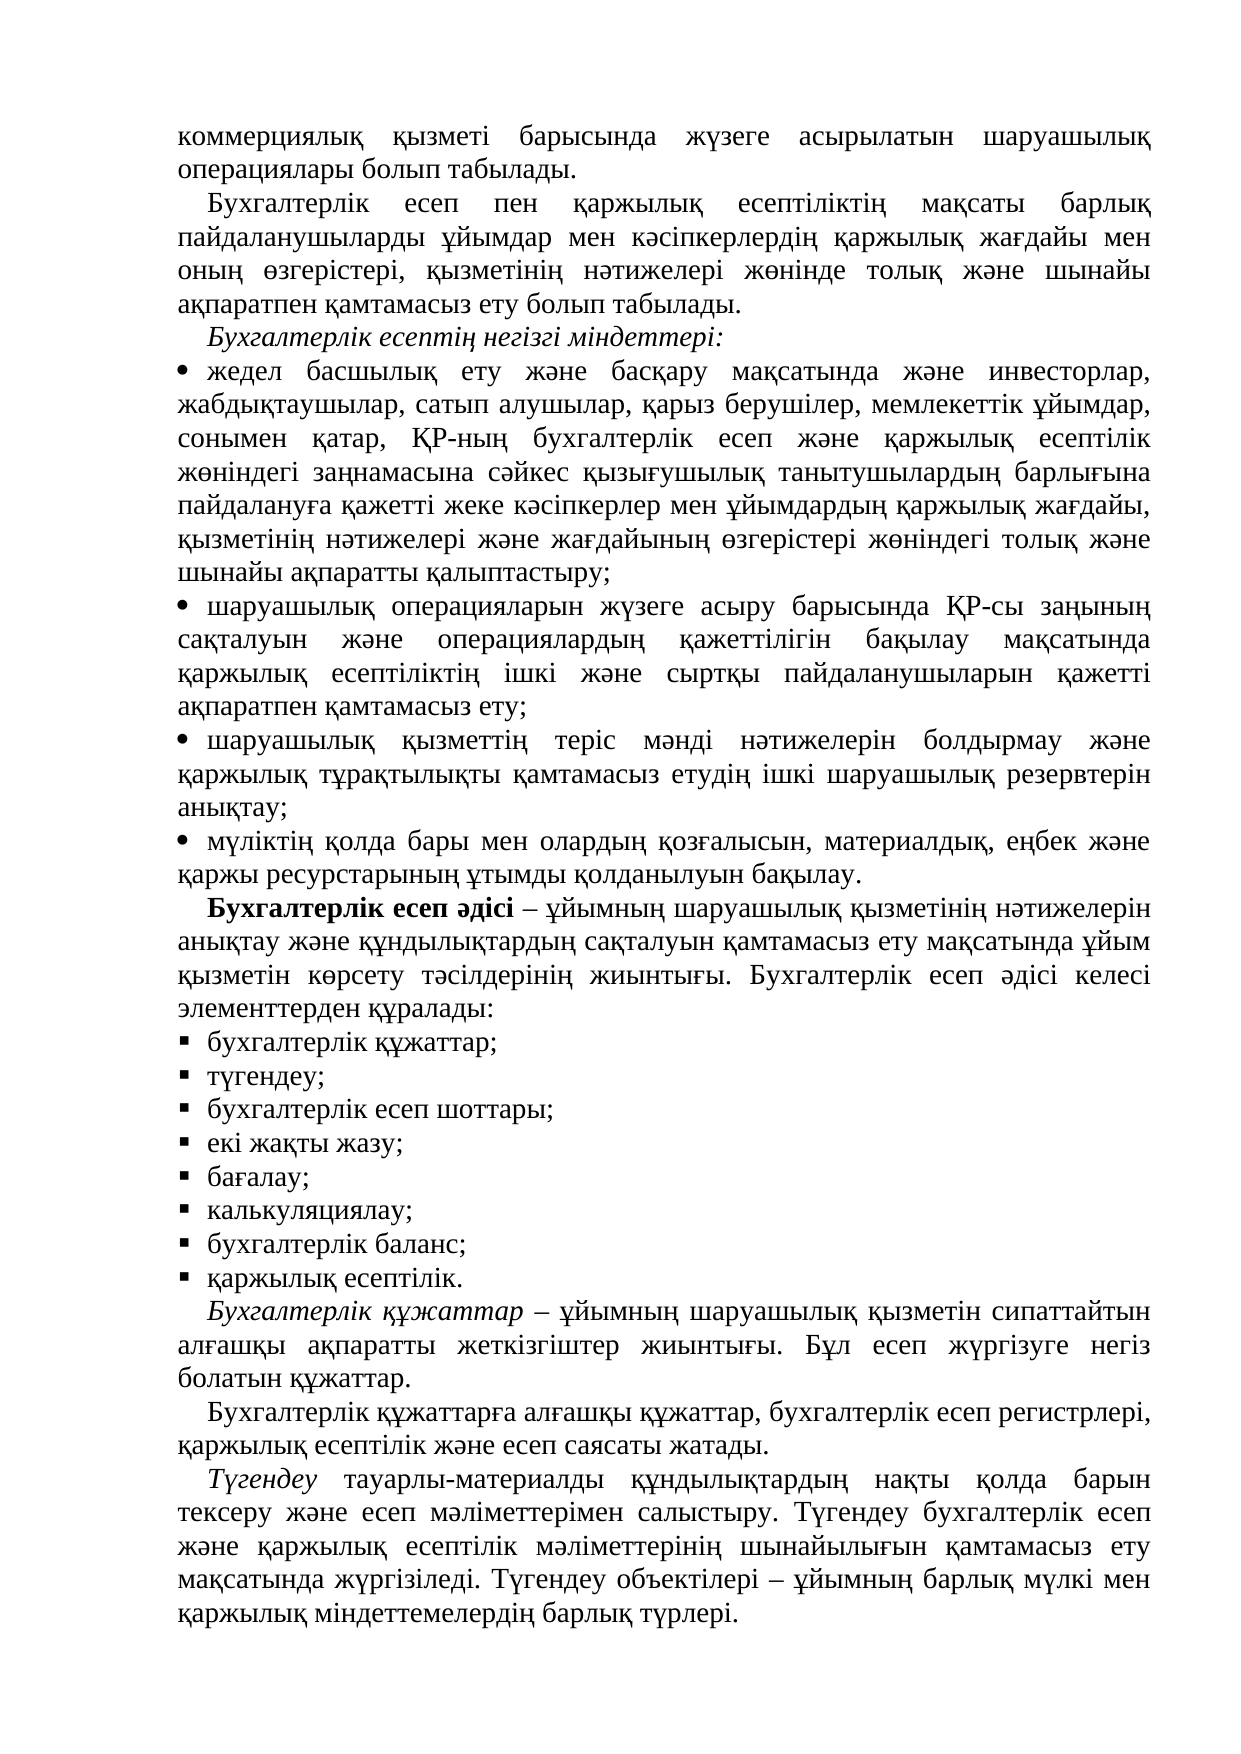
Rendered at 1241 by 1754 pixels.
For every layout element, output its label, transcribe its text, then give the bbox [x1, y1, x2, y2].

list бухгалтерлік құжаттар; [177, 1024, 1152, 1058]
list мүліктің қолда бары мен олардың қозғалысын, материалдық, еңбек және қаржы ресурстарының ұтымды қолданылуын бақылау. [177, 823, 1152, 890]
list бағалау; [177, 1159, 1152, 1192]
list жедел басшылық ету және басқару мақсатында және инвесторлар, жабдықтаушылар, сатып алушылар, қарыз берушілер, мемлекеттік ұйымдар, сонымен қатар, ҚР-ның бухгалтерлік есеп және қаржылық есептілік жөніндегі заңнамасына сәйкес қызығушылық танытушылардың барлығына пайдалануға қажетті жеке кәсіпкерлер мен ұйымдардың қаржылық жағдайы, қызметінің нәтижелері және жағдайының өзгерістері жөніндегі толық және шынайы ақпаратты қалыптастыру; [177, 353, 1152, 588]
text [177, 118, 1152, 185]
text Бухгалтерлік есептің негізгі міндеттері: [177, 319, 1152, 353]
text Бухгалтерлік құжаттарға алғашқы құжаттар, бухгалтерлік есеп регистрлері, қаржылық есептілік және есеп саясаты жатады. [177, 1394, 1152, 1461]
list екі жақты жазу; [177, 1125, 1152, 1159]
list шаруашылық қызметтің теріс мәнді нәтижелерін болдырмау және қаржылық тұрақтылықты қамтамасыз етудің ішкі шаруашылық резервтерін анықтау; [177, 722, 1152, 823]
text Бухгалтерлік құжаттар – ұйымның шаруашылық қызметін сипаттайтын алғашқы ақпаратты жеткізгіштер жиынтығы. Бұл есеп жүргізуге негіз болатын құжаттар. [177, 1293, 1152, 1394]
list бухгалтерлік есеп шоттары; [177, 1091, 1152, 1125]
text Түгендеу тауарлы-материалды құндылықтардың нақты қолда барын тексеру және есеп мәліметтерімен салыстыру. Түгендеу бухгалтерлік есеп және қаржылық есептілік мәліметтерінің шынайылығын қамтамасыз ету мақсатында жүргізіледі. Түгендеу объектілері – ұйымның барлық мүлкі мен қаржылық міндеттемелердің барлық түрлері. [177, 1461, 1152, 1629]
text Бухгалтерлік есеп әдісі – ұйымның шаруашылық қызметінің нәтижелерін анықтау және құндылықтардың сақталуын қамтамасыз ету мақсатында ұйым қызметін көрсету тәсілдерінің жиынтығы. Бухгалтерлік есеп әдісі келесі элементтерден құралады: [177, 890, 1152, 1024]
list калькуляциялау; [177, 1192, 1152, 1226]
list бухгалтерлік баланс; [177, 1226, 1152, 1260]
text Бухгалтерлік есеп пен қаржылық есептіліктің мақсаты барлық пайдаланушыларды ұйымдар мен кәсіпкерлердің қаржылық жағдайы мен оның өзгерістері, қызметінің нәтижелері жөнінде толық және шынайы ақпаратпен қамтамасыз ету болып табылады. [177, 185, 1152, 319]
list шаруашылық операцияларын жүзеге асыру барысында ҚР-сы заңының сақталуын және операциялардың қажеттілігін бақылау мақсатында қаржылық есептіліктің ішкі және сыртқы пайдаланушыларын қажетті ақпаратпен қамтамасыз ету; [177, 588, 1152, 722]
list қаржылық есептілік. [177, 1260, 1152, 1293]
list түгендеу; [177, 1058, 1152, 1091]
